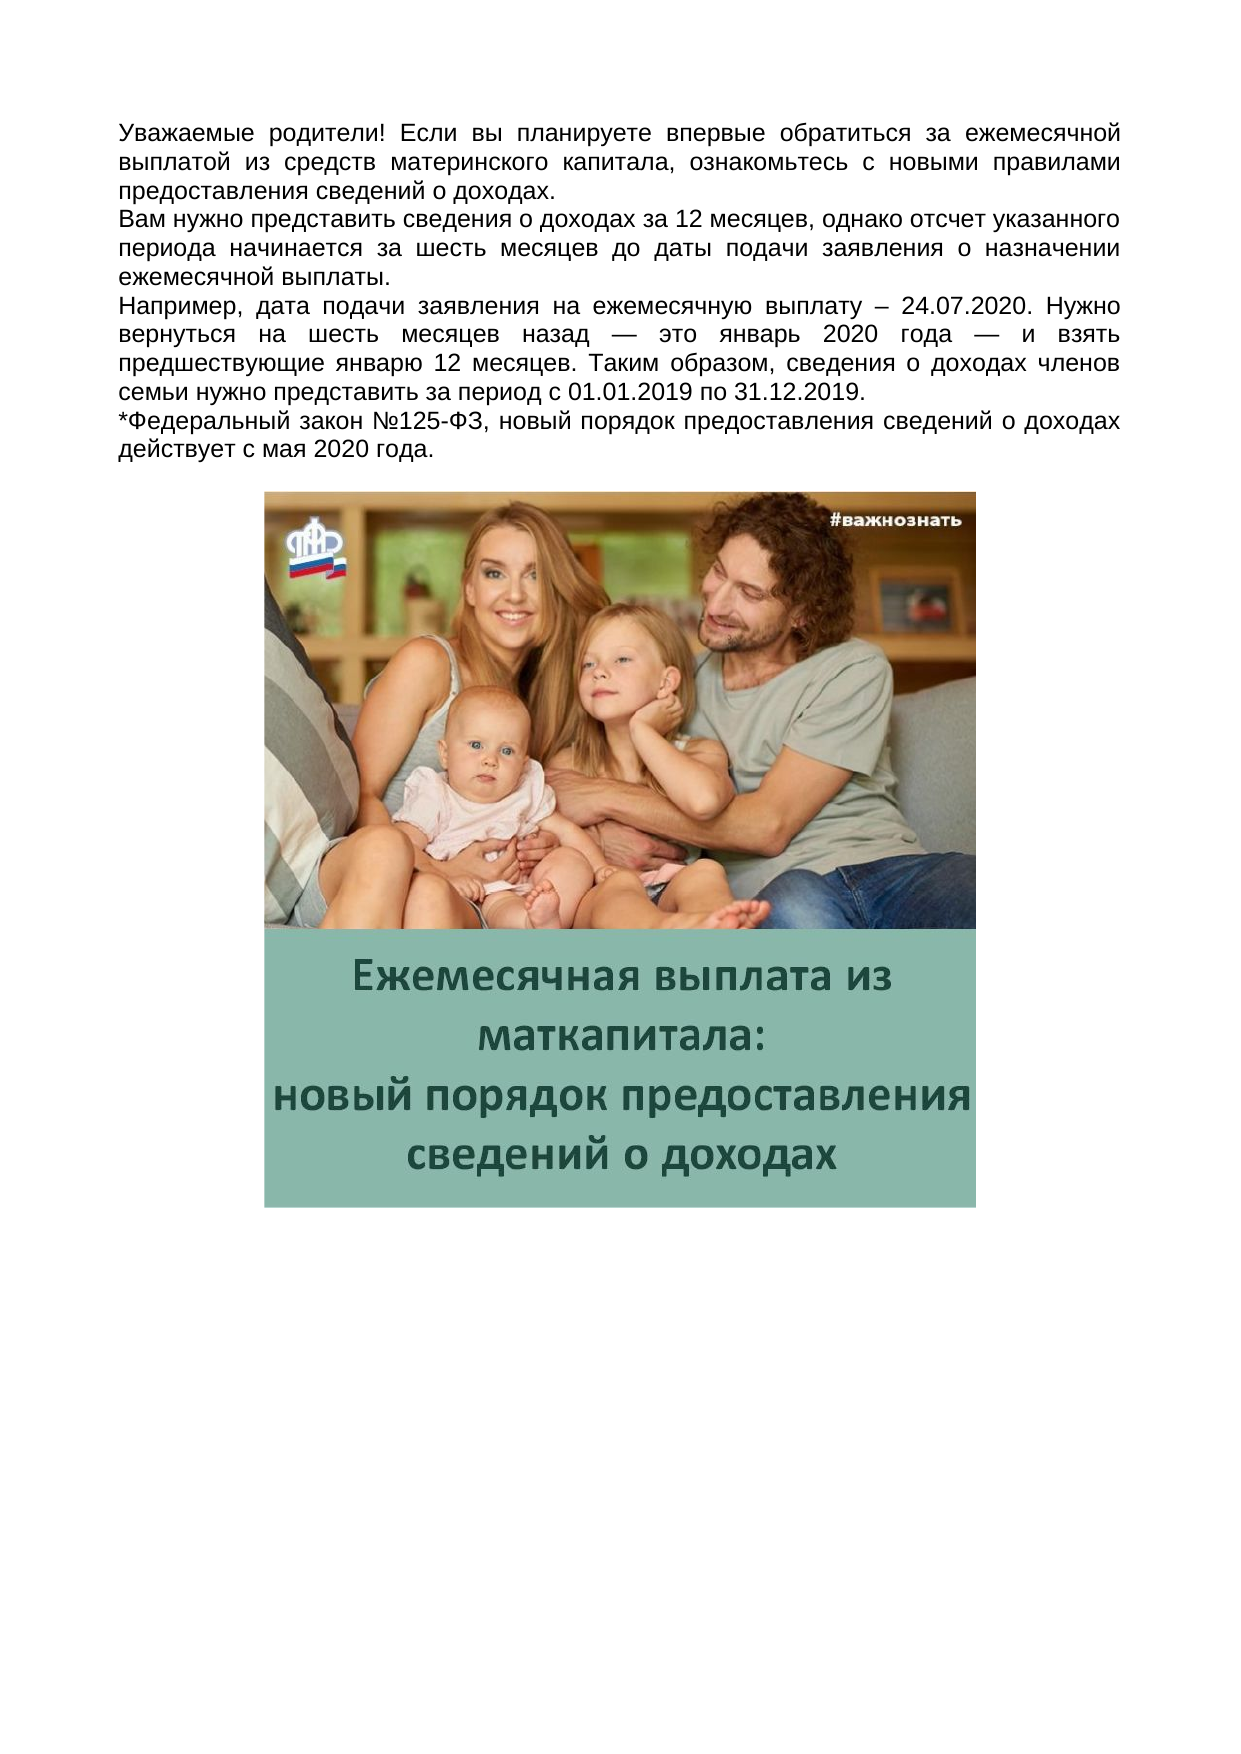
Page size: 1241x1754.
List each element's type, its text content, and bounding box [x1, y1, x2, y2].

text Например, дата подачи заявления на ежемесячную выплату – 24.07.2020. Нужно вернуться на шесть месяцев назад — это январь 2020 года — и взять предшествующие январю 12 месяцев. Таким образом, сведения о доходах членов семьи нужно представить за период с 01.01.2019 по 31.12.2019. [118, 291, 1122, 406]
text *Федеральный закон №125-ФЗ, новый порядок предоставления сведений о доходах действует с мая 2020 года. [118, 406, 1122, 463]
picture [264, 491, 976, 1208]
text Уважаемые родители! Если вы планируете впервые обратиться за ежемесячной выплатой из средств материнского капитала, ознакомьтесь с новыми правилами предоставления сведений о доходах. [118, 118, 1122, 204]
text Вам нужно представить сведения о доходах за 12 месяцев, однако отсчет указанного периода начинается за шесть месяцев до даты подачи заявления о назначении ежемесячной выплаты. [118, 204, 1122, 291]
